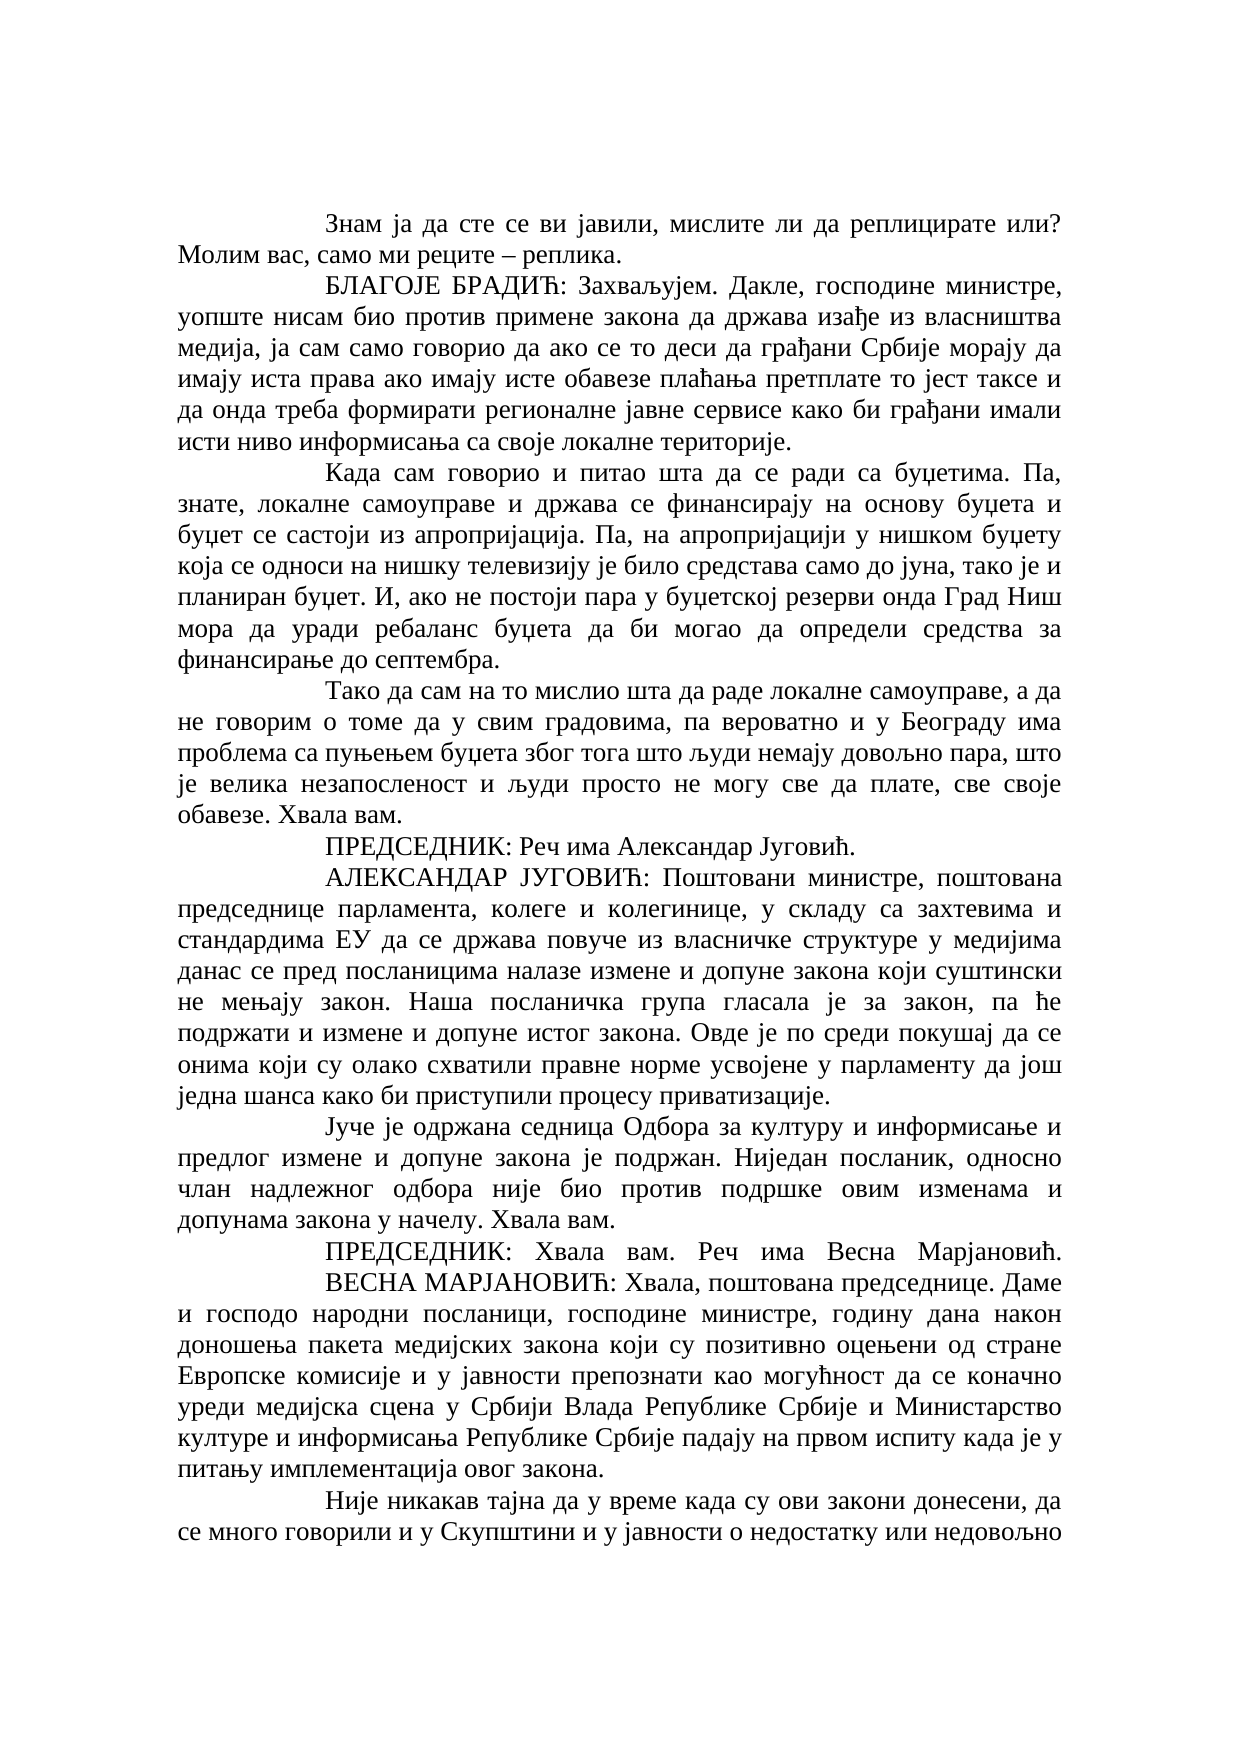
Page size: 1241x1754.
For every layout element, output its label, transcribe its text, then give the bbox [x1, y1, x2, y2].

text Када сам говорио и питао шта да се ради са буџетима. Па, знате, локалне самоуправе и држава се финансирају на основу буџета и буџет се састоји из апропријација. Па, на апропријацији у нишком буџету која се односи на нишку телевизију је било средстава само до јуна, тако је и планиран буџет. И, ако не постоји пара у буџетској резерви онда Град Ниш мора да уради ребаланс буџета да би могао да определи средства за финансирање до септембра. [177, 456, 1063, 674]
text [177, 1484, 1063, 1546]
text ПРЕДСЕДНИК: Хвала вам. Реч има Весна Марјановић. ВЕСНА МАРЈАНОВИЋ: Хвала, поштована председнице. Даме и господо народни посланици, господине министре, годину дана након доношења пакета медијских закона који су позитивно оцењени од стране Европске комисије и у јавности препознати као могућност да се коначно уреди медијска сцена у Србији Влада Републике Србије и Министарство културе и информисања Републике Србије падају на првом испиту када је у питању имплементација овог закона. [177, 1234, 1063, 1484]
text АЛЕКСАНДАР ЈУГОВИЋ: Поштовани министре, поштована председнице парламента, колеге и колегинице, у складу са захтевима и стандардима ЕУ да се држава повуче из власничке структуре у медијима данас се пред посланицима налазе измене и допуне закона који суштински не мењају закон. Наша посланичка група гласала је за закон, па ће подржати и измене и допуне истог закона. Овде је по среди покушај да се онима који су олако схватили правне норме усвојене у парламенту да још једна шанса како би приступили процесу приватизације. [177, 861, 1063, 1110]
text ПРЕДСЕДНИК: Реч има Александар Југовић. [177, 830, 1063, 861]
text БЛАГОЈЕ БРАДИЋ: Захваљујем. Дакле, господине министре, уопште нисам био против примене закона да држава изађе из власништва медија, ја сам само говорио да ако се то деси да грађани Србије морају да имају иста права ако имају исте обавезе плаћања претплате то јест таксе и да онда треба формирати регионалне јавне сервисе како би грађани имали исти ниво информисања са своје локалне територије. [177, 269, 1063, 456]
text Знам ја да сте се ви јавили, мислите ли да реплицирате или? Молим вас, само ми реците – реплика. [177, 207, 1063, 269]
text Јуче је одржана седница Одбора за културу и информисање и предлог измене и допуне закона је подржан. Ниједан посланик, односно члан надлежног одбора није био против подршке овим изменама и допунама закона у начелу. Хвала вам. [177, 1110, 1063, 1234]
text Тако да сам на то мислио шта да раде локалне самоуправе, а да не говорим о томе да у свим градовима, па вероватно и у Београду има проблема са пуњењем буџета због тога што људи немају довољно пара, што је велика незапосленост и људи просто не могу све да плате, све своје обавезе. Хвала вам. [177, 674, 1063, 830]
